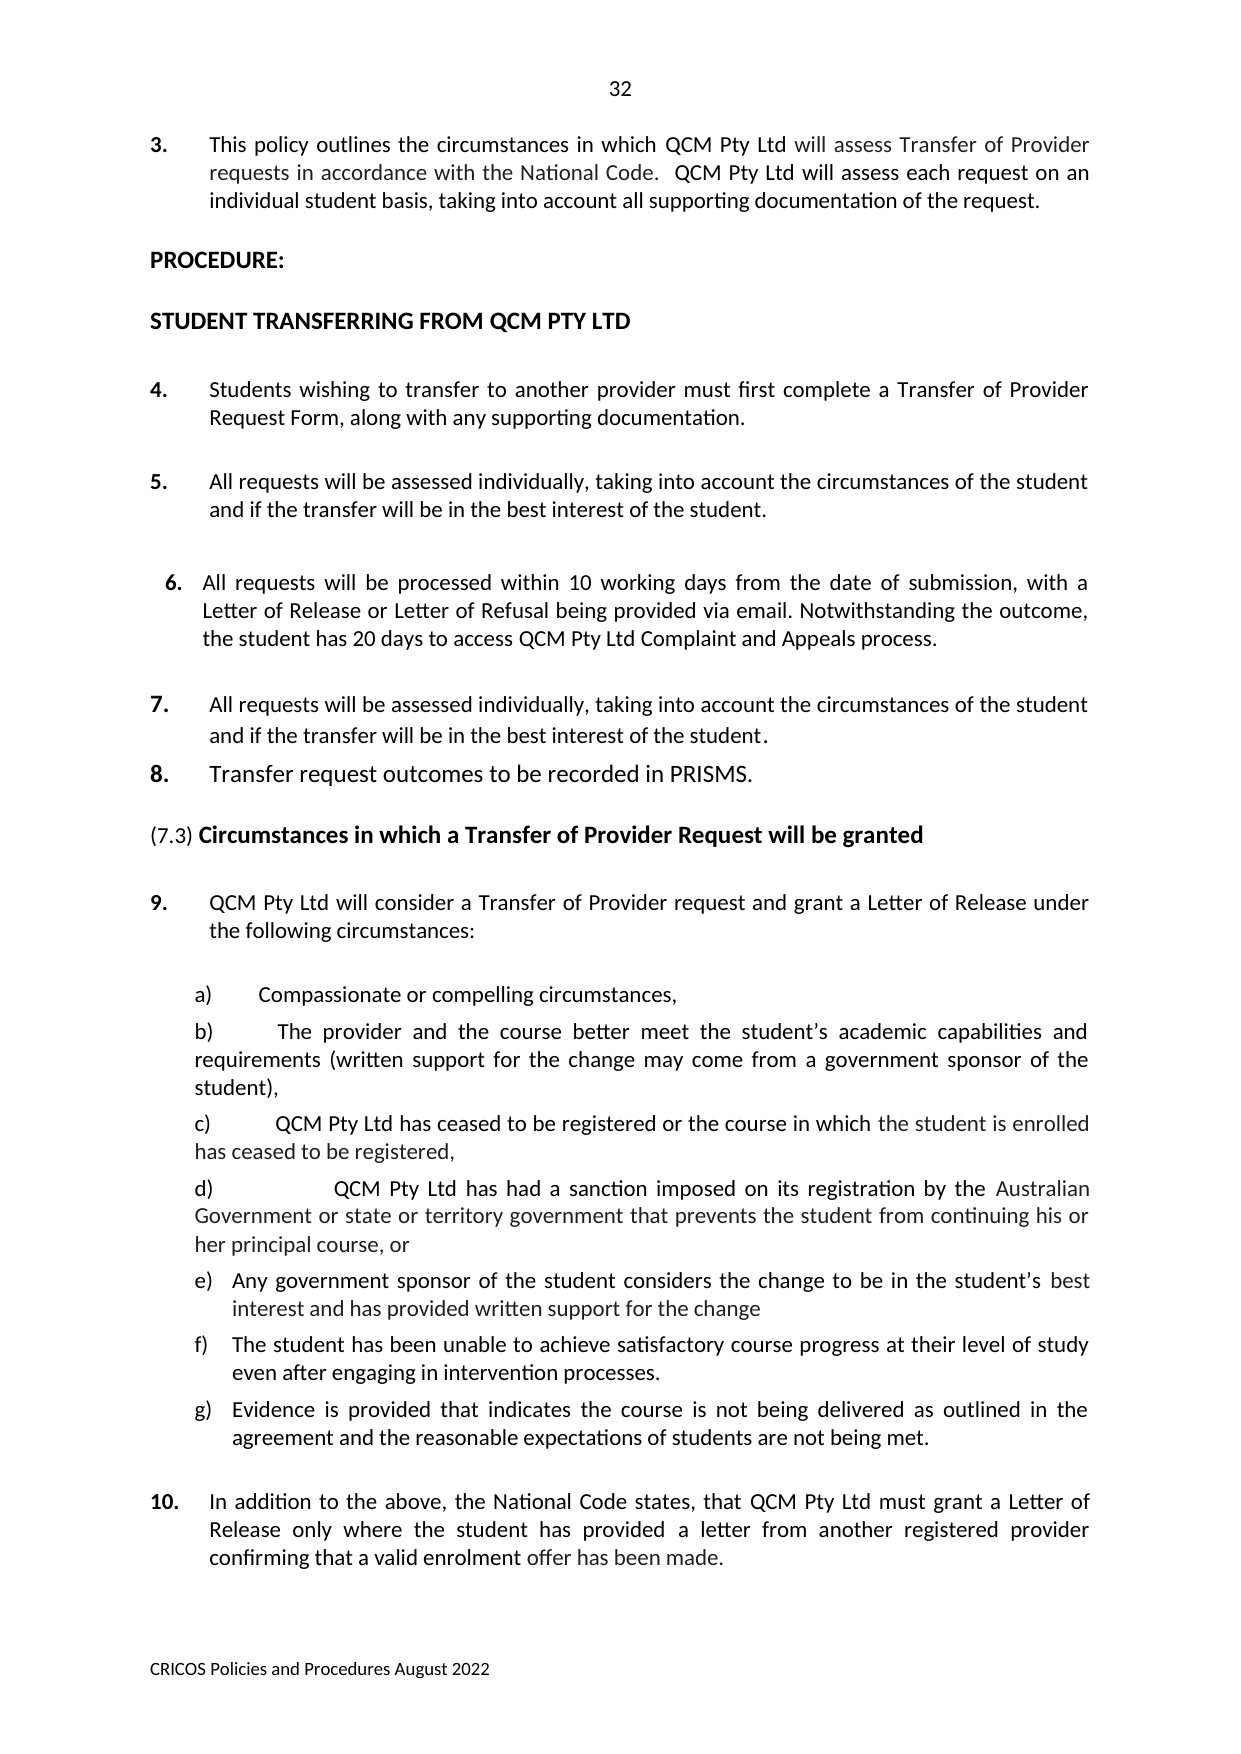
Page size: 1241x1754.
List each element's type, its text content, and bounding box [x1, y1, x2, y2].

text PROCEDURE: [150, 244, 1090, 275]
text (7.3) Circumstances in which a Transfer of Provider Request will be granted [150, 819, 1090, 849]
list The student has been unable to achieve satisfactory course progress at their level of study even after engaging in intervention processes. [194, 1330, 1090, 1386]
list This policy outlines the circumstances in which QCM Pty Ltd will assess Transfer of Provider requests in accordance with the National Code. QCM Pty Ltd will assess each request on an individual student basis, taking into account all supporting documentation of the request. [150, 130, 1090, 214]
list Evidence is provided that indicates the course is not being delivered as outlined in the agreement and the reasonable expectations of students are not being met. [194, 1395, 1090, 1451]
list In addition to the above, the National Code states, that QCM Pty Ltd must grant a Letter of Release only where the student has provided a letter from another registered provider confirming that a valid enrolment offer has been made. [150, 1487, 1090, 1571]
text c) QCM Pty Ltd has ceased to be registered or the course in which the student is enrolled has ceased to be registered, [194, 1109, 1090, 1165]
list All requests will be assessed individually, taking into account the circumstances of the student and if the transfer will be in the best interest of the student. [150, 688, 1090, 749]
list All requests will be assessed individually, taking into account the circumstances of the student and if the transfer will be in the best interest of the student. [150, 467, 1090, 523]
list QCM Pty Ltd will consider a Transfer of Provider request and grant a Letter of Release under the following circumstances: [150, 888, 1090, 944]
text d) QCM Pty Ltd has had a sanction imposed on its registration by the Australian Government or state or territory government that prevents the student from continuing his or her principal course, or [194, 1174, 1090, 1258]
list Any government sponsor of the student considers the change to be in the student’s best interest and has provided written support for the change [194, 1266, 1090, 1322]
list Students wishing to transfer to another provider must first complete a Transfer of Provider Request Form, along with any supporting documentation. [150, 375, 1090, 431]
list Transfer request outcomes to be recorded in PRISMS. [150, 758, 1090, 788]
text a) Compassionate or compelling circumstances, [194, 981, 1090, 1008]
list All requests will be processed within 10 working days from the date of submission, with a Letter of Release or Letter of Refusal being provided via email. Notwithstanding the outcome, the student has 20 days to access QCM Pty Ltd Complaint and Appeals process. [165, 568, 1090, 652]
text b) The provider and the course better meet the student’s academic capabilities and requirements (written support for the change may come from a government sponsor of the student), [194, 1017, 1090, 1101]
text STUDENT TRANSFERRING FROM QCM Pty Ltd [150, 305, 1090, 336]
